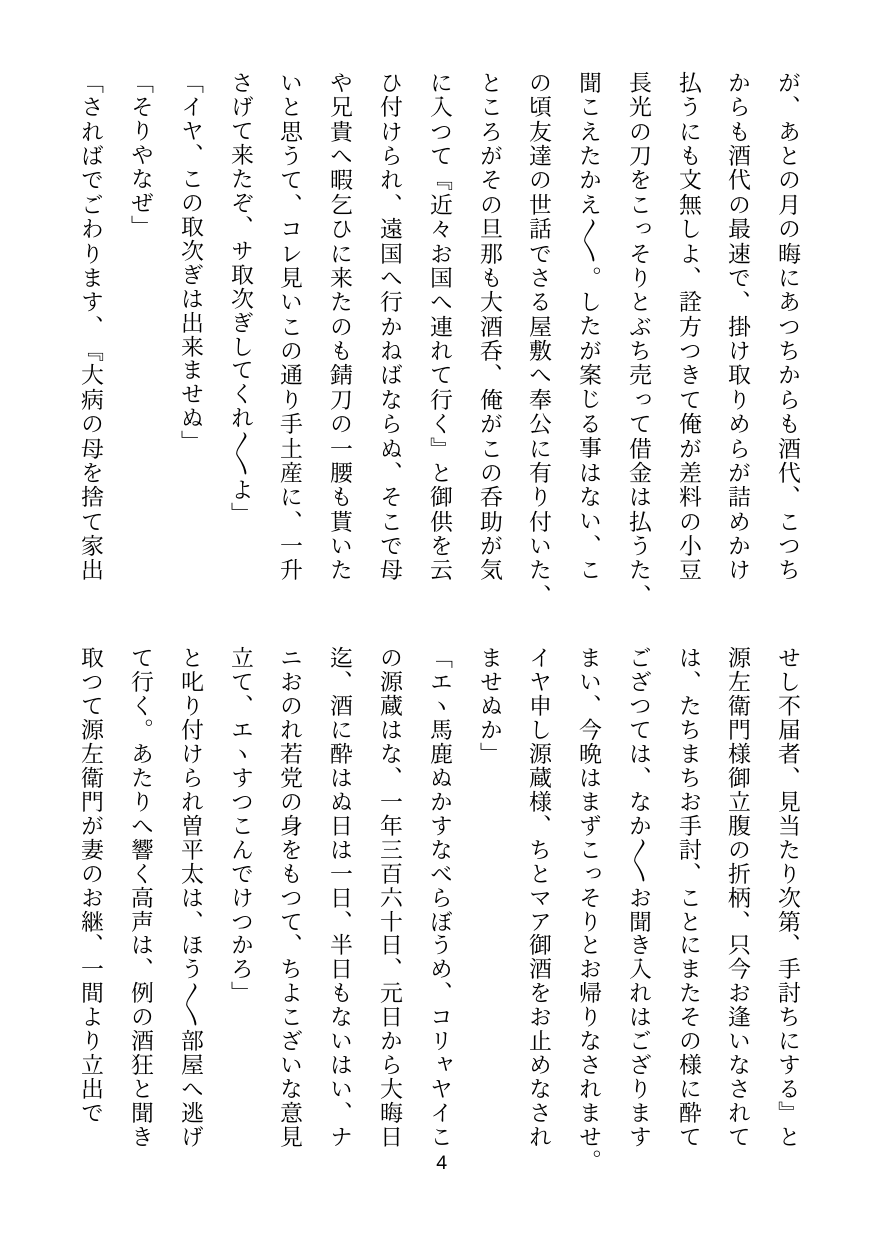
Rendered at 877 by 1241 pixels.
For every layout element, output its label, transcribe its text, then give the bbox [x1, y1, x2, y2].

text 「そりやなぜ」 [118, 71, 168, 584]
text 「エヽ馬鹿ぬかすなべらぼうめ、コリャヤイこの源蔵はな、一年三百六十日、元日から大晦日迄、酒に酔はぬ日は一日、半日もないはい、ナニおのれ若党の身をもつて、ちよこざいな意見立て、エヽすつこんでけつかろ」 [217, 636, 466, 1149]
text 「イヤ、この取次ぎは出来ませぬ」 [168, 71, 217, 584]
text と叱り付けられ曽平太は、ほう〳〵部屋へ逃げて行く。あたりへ響く高声は、例の酒狂と聞き取つて源左衛門が妻のお継、一間より立出で [68, 636, 217, 1149]
text 「さればでごわります、『大病の母を捨て家出せし不届者、見当たり次第、手討ちにする』と源左衛門様御立腹の折柄、只今お逢いなされては、たちまちお手討、ことにまたその様に酔てござつては、なか〳〵お聞き入れはござりますまい、今晩はまずこっそりとお帰りなされませ。イヤ申し源蔵様、ちとマア御酒をお止めなされませぬか」 [466, 636, 815, 1149]
text 「さればでごわります、『大病の母を捨て家出せし不届者、見当たり次第、手討ちにする』と源左衛門様御立腹の折柄、只今お逢いなされては、たちまちお手討、ことにまたその様に酔てござつては、なか〳〵お聞き入れはござりますまい、今晩はまずこっそりとお帰りなされませ。イヤ申し源蔵様、ちとマア御酒をお止めなされませぬか」 [68, 71, 118, 584]
